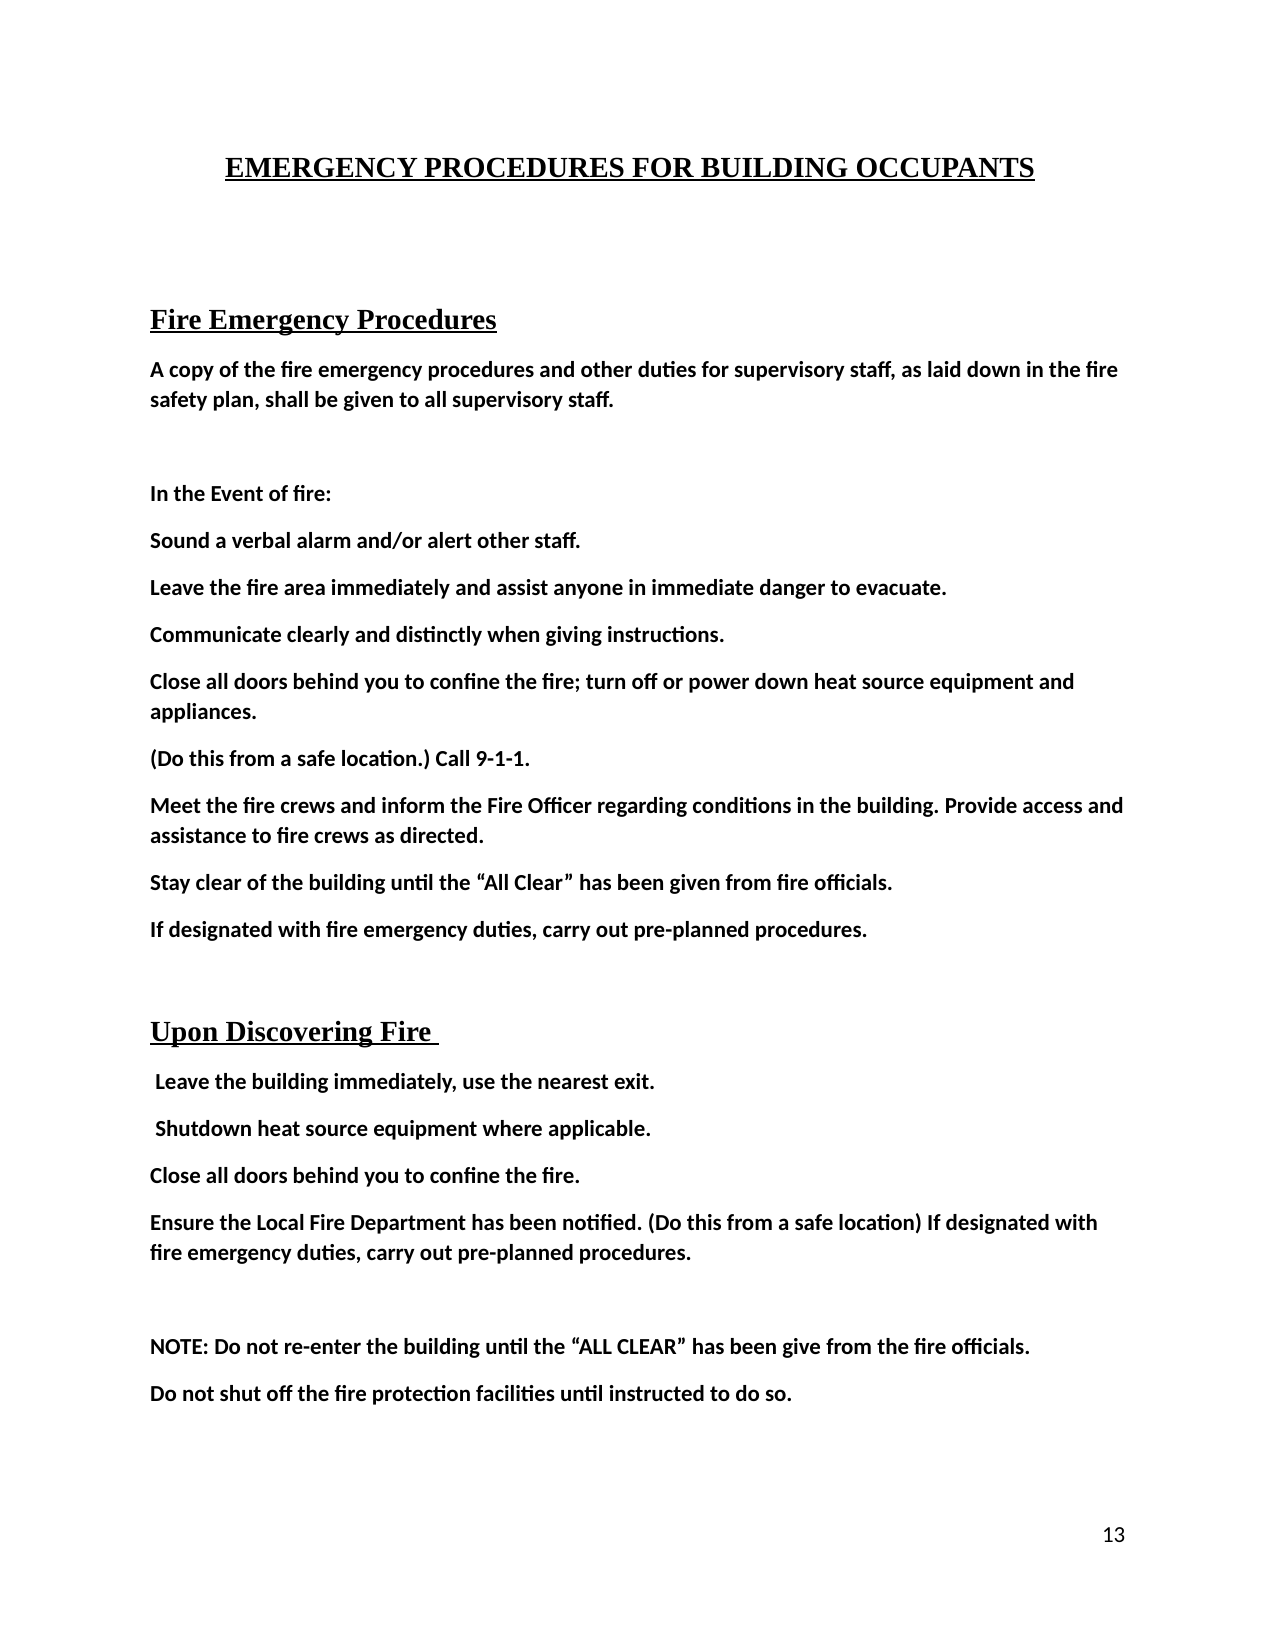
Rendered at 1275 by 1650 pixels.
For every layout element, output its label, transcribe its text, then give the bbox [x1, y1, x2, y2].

text If designated with fire emergency duties, carry out pre-planned procedures. [150, 915, 1125, 943]
text Communicate clearly and distinctly when giving instructions. [150, 620, 1125, 648]
text A copy of the fire emergency procedures and other duties for supervisory staff, as laid down in the fire safety plan, shall be given to all supervisory staff. [150, 355, 1125, 413]
text Upon Discovering Fire [150, 1014, 1125, 1048]
text Fire Emergency Procedures [150, 302, 1125, 336]
text Shutdown heat source equipment where applicable. [150, 1114, 1125, 1142]
text Leave the fire area immediately and assist anyone in immediate danger to evacuate. [150, 573, 1125, 601]
text Close all doors behind you to confine the fire; turn off or power down heat source equipment and appliances. [150, 667, 1125, 725]
text Ensure the Local Fire Department has been notified. (Do this from a safe location) If designated with fire emergency duties, carry out pre-planned procedures. [150, 1208, 1125, 1266]
text Close all doors behind you to confine the fire. [150, 1161, 1125, 1189]
text Stay clear of the building until the “All Clear” has been given from fire officials. [150, 868, 1125, 896]
text Leave the building immediately, use the nearest exit. [150, 1067, 1125, 1095]
text EMERGENCY PROCEDURES FOR BUILDING OCCUPANTS [150, 150, 1125, 183]
text In the Event of fire: [150, 479, 1125, 507]
text Meet the fire crews and inform the Fire Officer regarding conditions in the building. Provide access and assistance to fire crews as directed. [150, 791, 1125, 849]
text (Do this from a safe location.) Call 9-1-1. [150, 744, 1125, 772]
text NOTE: Do not re-enter the building until the “ALL CLEAR” has been give from the fire officials. [150, 1332, 1125, 1360]
text Sound a verbal alarm and/or alert other staff. [150, 526, 1125, 554]
text Do not shut off the fire protection facilities until instructed to do so. [150, 1379, 1125, 1407]
